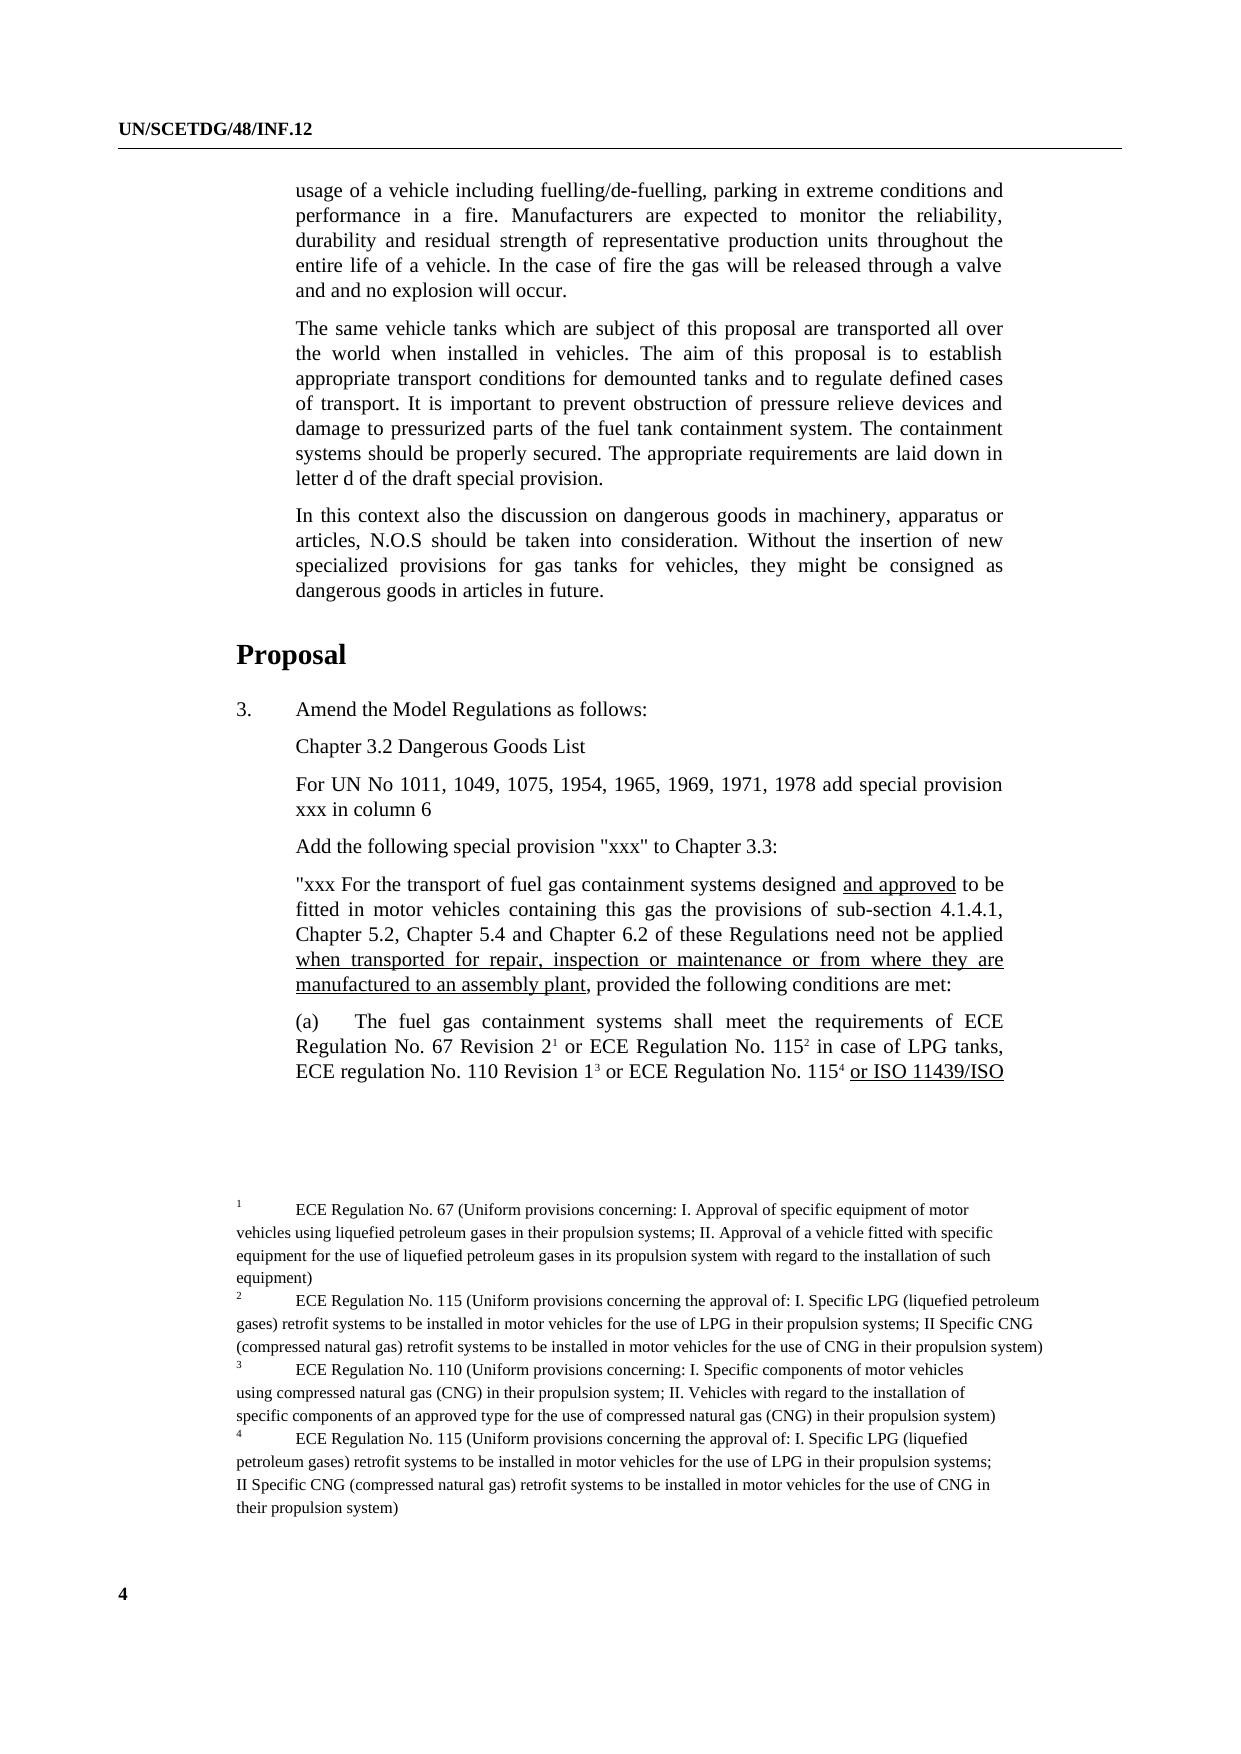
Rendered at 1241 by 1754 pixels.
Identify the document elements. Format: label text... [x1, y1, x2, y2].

text The same vehicle tanks which are subject of this proposal are transported all over the world when installed in vehicles. The aim of this proposal is to establish appropriate transport conditions for demounted tanks and to regulate defined cases of transport. It is important to prevent obstruction of pressure relieve devices and damage to pressurized parts of the fuel tank containment system. The containment systems should be properly secured. The appropriate requirements are laid down in letter d of the draft special provision. [295, 315, 1004, 490]
text Add the following special provision "xxx" to Chapter 3.3: [295, 833, 1004, 858]
text Proposal [118, 640, 1004, 671]
text In this context also the discussion on dangerous goods in machinery, apparatus or articles, N.O.S should be taken into consideration. Without the insertion of new specialized provisions for gas tanks for vehicles, they might be consigned as dangerous goods in articles in future. [295, 502, 1004, 602]
text 3. Amend the Model Regulations as follows: [236, 696, 1063, 721]
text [295, 177, 1004, 302]
text (a) The fuel gas containment systems shall meet the requirements of ECE Regulation No. 67 Revision 2 or ECE Regulation No. 115 in case of LPG tanks, ECE regulation No. 110 Revision 1 or ECE Regulation No. 115 or ISO 11439/ISO 15500 in case of CNG tanks, the Global Technical Regulation (GTR) No. 13 or ISO/TS 15869/ISO 13985 in case of hydrogen pressure tanks, as applicable. [295, 1008, 1004, 1083]
text "xxx For the transport of fuel gas containment systems designed and approved to be fitted in motor vehicles containing this gas the provisions of sub-section 4.1.4.1, Chapter 5.2, Chapter 5.4 and Chapter 6.2 of these Regulations need not be applied when transported for repair, inspection or maintenance or from where they are manufactured to an assembly plant, provided the following conditions are met: [295, 871, 1004, 968]
text Chapter 3.2 Dangerous Goods List [295, 733, 1004, 758]
text For UN No 1011, 1049, 1075, 1954, 1965, 1969, 1971, 1978 add special provision xxx in column 6 [295, 771, 1004, 821]
